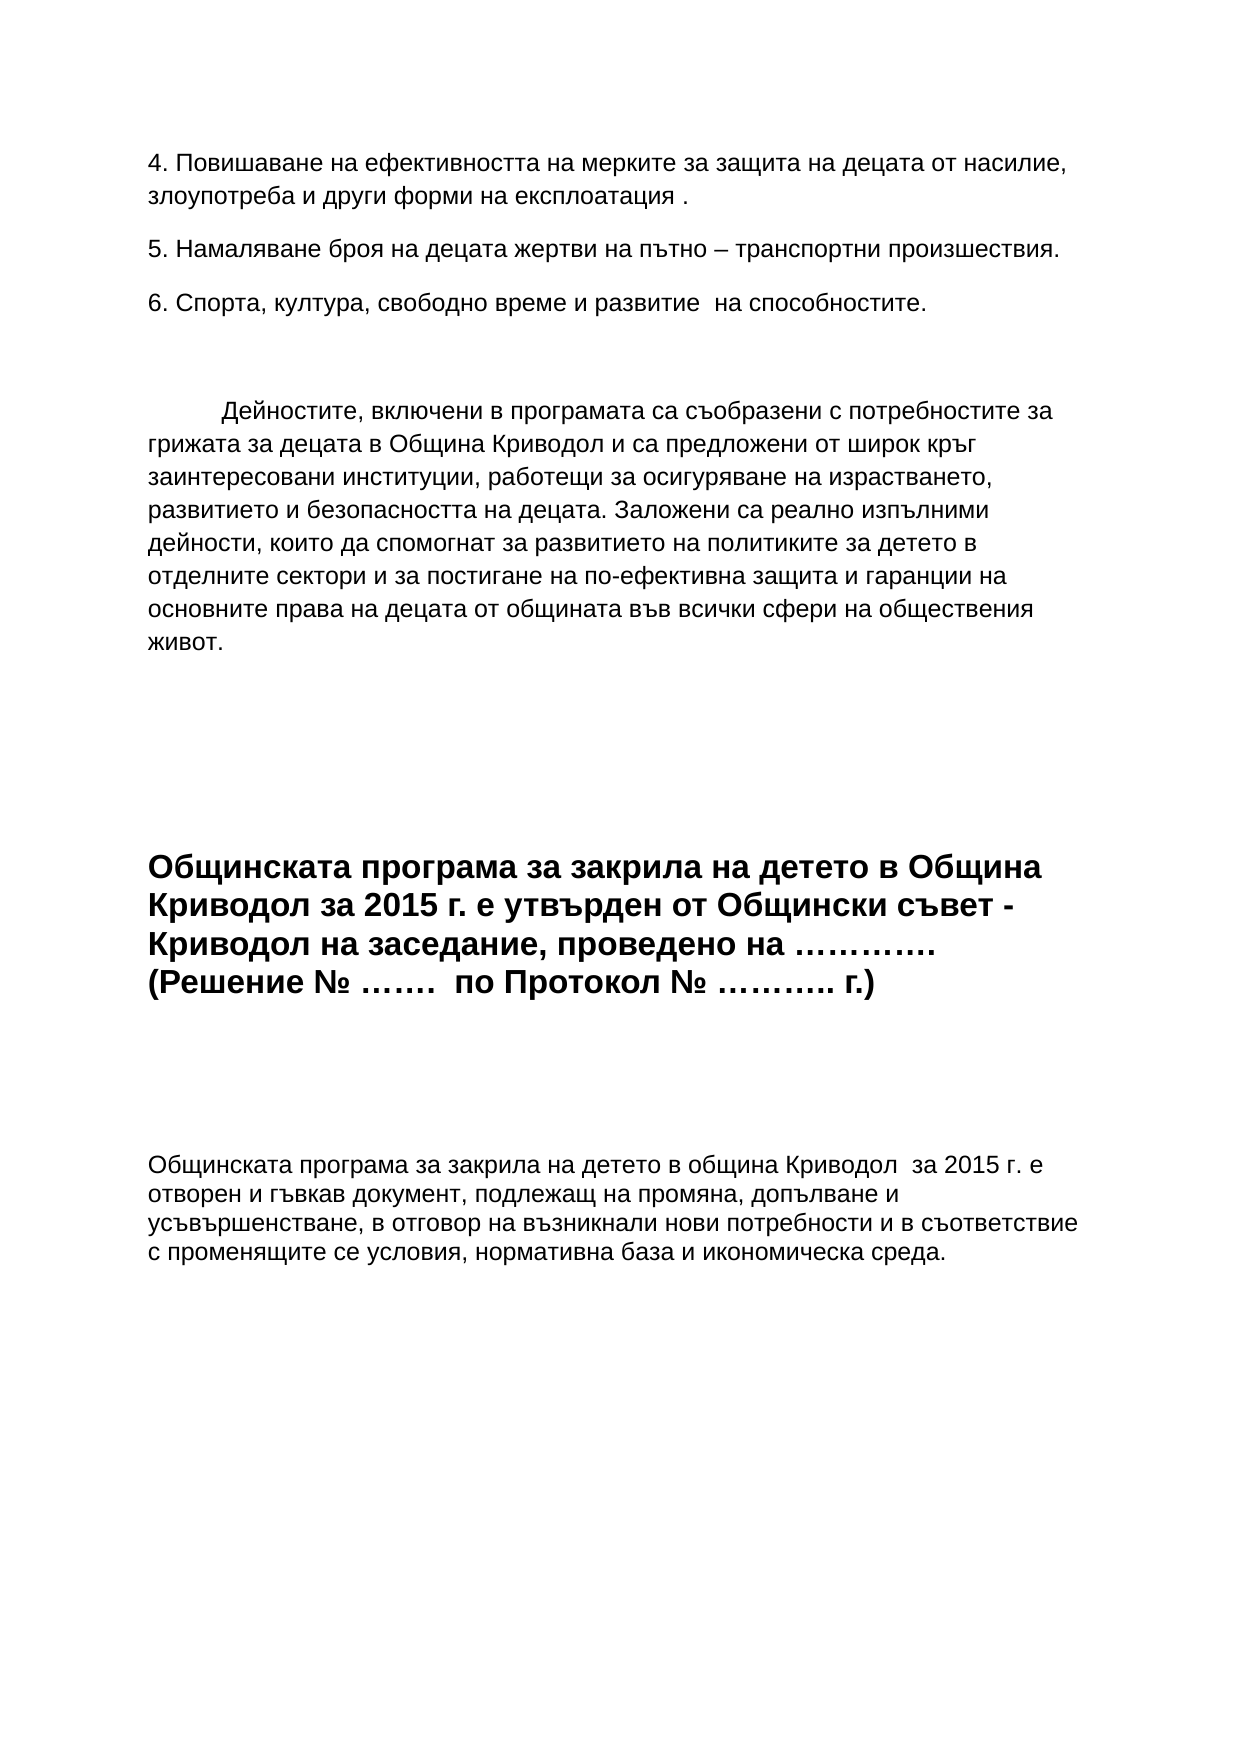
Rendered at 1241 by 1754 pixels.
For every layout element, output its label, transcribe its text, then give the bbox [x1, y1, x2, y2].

text Общинската програма за закрила на детето в община Криводол за 2015 г. е отворен и гъвкав документ, подлежащ на промяна, допълване и усъвършенстване, в отговор на възникнали нови потребности и в съответствие с променящите се условия, нормативна база и икономическа среда. [148, 1150, 1093, 1265]
subtitle Общинската програма за закрила на детето в Община Криводол за 2015 г. е утвърден от Общински съвет - Криводол на заседание, проведено на …………. (Решение № ……. по Протокол № ……….. г.) [148, 846, 1093, 1000]
text 5. Намаляване броя на децата жертви на пътно – транспортни произшествия. [148, 234, 1093, 263]
text Дейностите, включени в програмата са съобразени с потребностите за грижата за децата в Община Криводол и са предложени от широк кръг заинтересовани институции, работещи за осигуряване на израстването, развитието и безопасността на децата. Заложени са реално изпълними дейности, които да спомогнат за развитието на политиките за детето в отделните сектори и за постигане на по-ефективна защита и гаранции на основните права на децата от общината във всички сфери на обществения живот. [148, 396, 1093, 656]
text 6. Спорта, култура, свободно време и развитие на способностите. [148, 288, 1093, 317]
text 4. Повишаване на ефективността на мерките за защита на децата от насилие, злоупотреба и други форми на експлоатация . [148, 148, 1093, 209]
